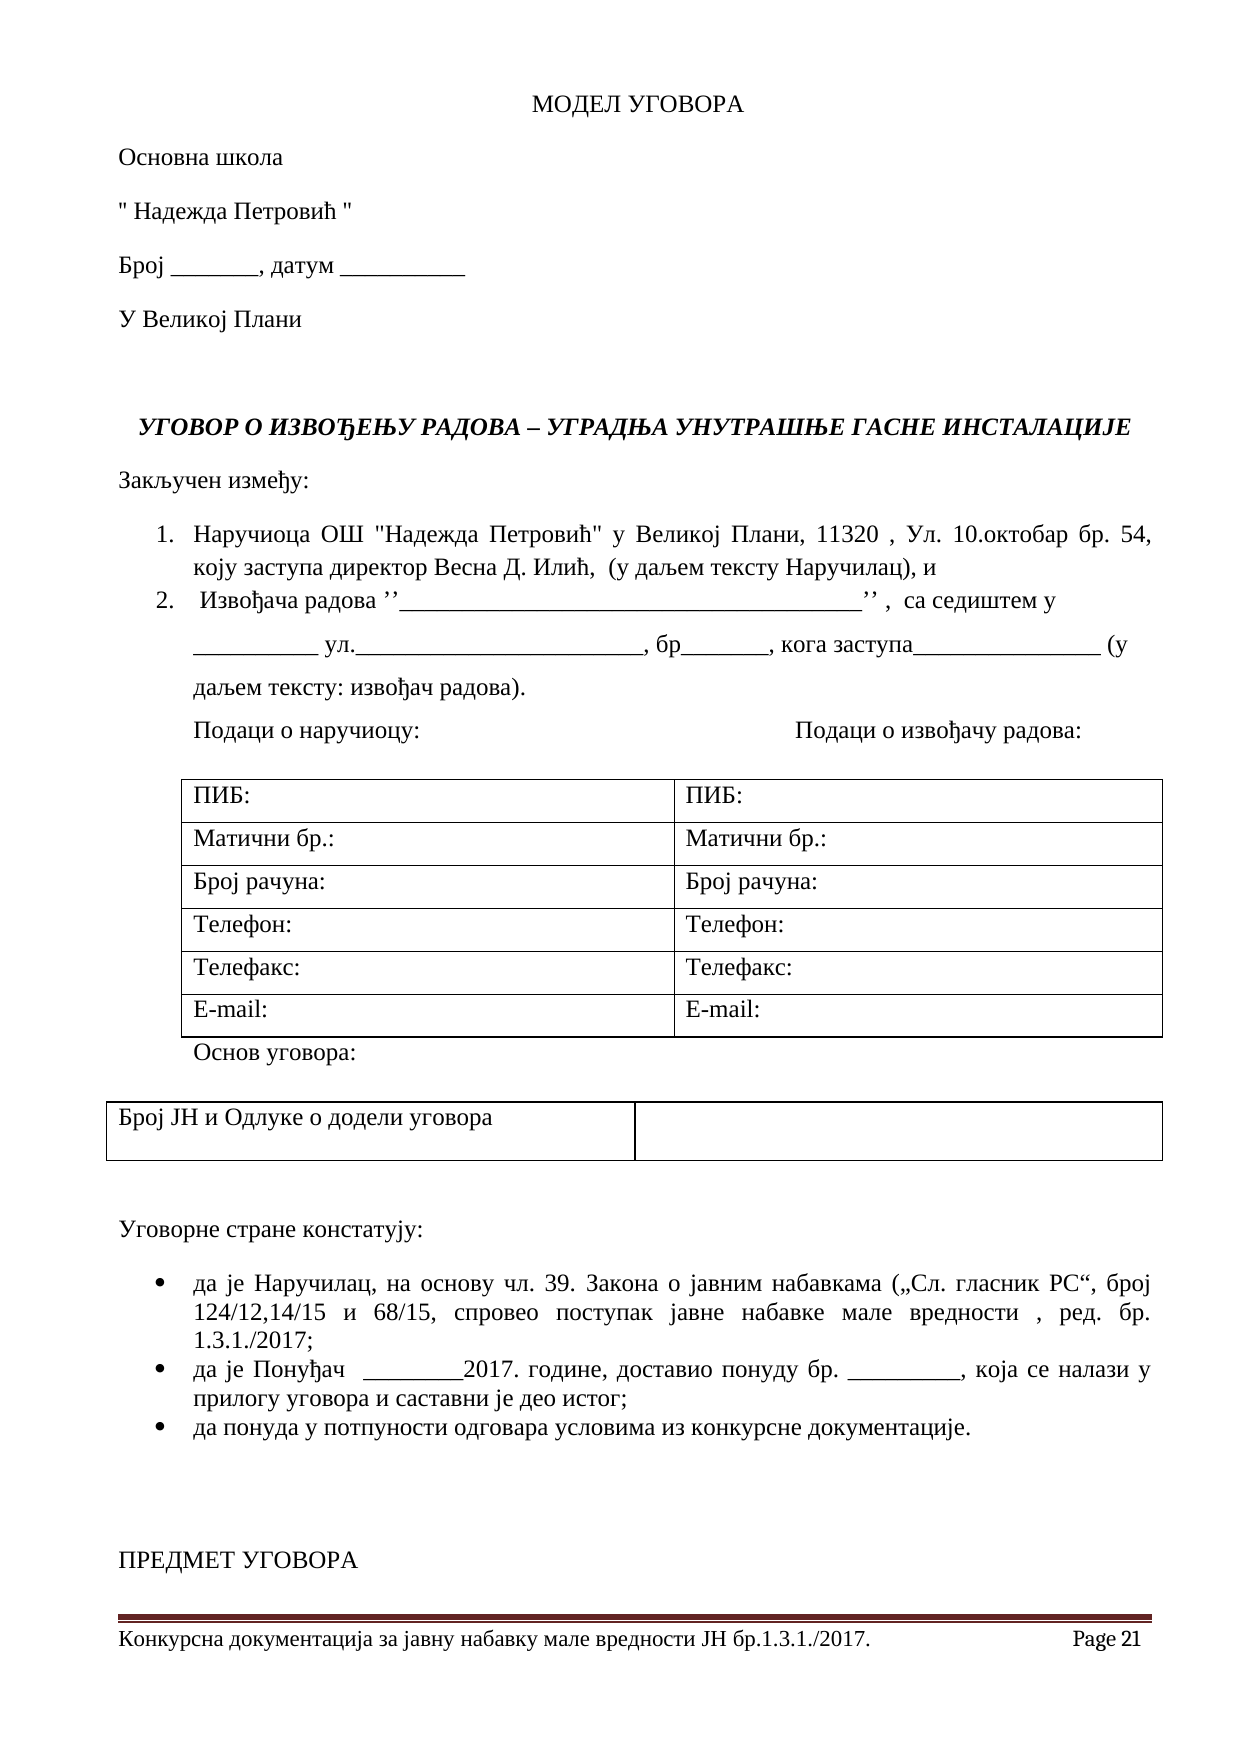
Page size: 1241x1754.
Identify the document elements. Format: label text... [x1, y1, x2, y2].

table_cell Телефон: [182, 909, 674, 951]
text УГОВОР О ИЗВОЂЕЊУ РАДОВА – УГРАДЊА УНУТРАШЊЕ ГАСНЕ ИНСТАЛАЦИЈЕ [118, 412, 1152, 441]
table_header ПИБ: [182, 780, 674, 822]
table_cell Матични бр.: [675, 823, 1162, 865]
text Уговорне стране констатују: [118, 1214, 1152, 1243]
table_cell Телефакс: [675, 952, 1162, 993]
text Закључен између: [118, 466, 1152, 494]
table_cell E-mail: [675, 995, 1162, 1036]
text '' Надежда Петровић '' [118, 196, 1152, 225]
table_cell E-mail: [182, 995, 674, 1036]
list Основ уговора: [193, 1038, 1152, 1066]
table_cell Број рачуна: [182, 866, 674, 908]
text Број _______, датум __________ [118, 250, 1152, 279]
table_cell Матични бр.: [182, 823, 674, 865]
table_cell Број рачуна: [675, 866, 1162, 908]
list Наручиоца ОШ "Надежда Петровић" у Великој Плани, 11320 , Ул. 10.октобар бр. 54, коју заступа директор Весна Д. Илић, (у даљем тексту Наручилац), и [156, 519, 1152, 581]
text ПРЕДМЕТ УГОВОРА [118, 1545, 1152, 1574]
list да понуда у потпуности одговара условима из конкурсне документације. [156, 1412, 1152, 1440]
table_cell Телефакс: [182, 952, 674, 993]
table_cell Телефон: [675, 909, 1162, 951]
text МОДЕЛ УГОВОРА [118, 89, 1152, 117]
list Подаци о наручиоцу: Подаци о извођачу радова: [193, 715, 1152, 744]
text Основна школа [118, 142, 1152, 171]
list да је Понуђач ________2017. године, доставио понуду бр. _________, која се налази у прилогу уговора и саставни је део истог; [156, 1354, 1152, 1412]
list да је Наручилац, на основу чл. 39. Закона о јавним набавкама („Сл. гласник РС“, број 124/12,14/15 и 68/15, спровео поступак јавне набавке мале вредности , ред. бр. 1.3.1./2017; [156, 1268, 1152, 1354]
table_header [636, 1103, 1162, 1160]
table_header ПИБ: [675, 780, 1162, 822]
list Извођача радова ’’_____________________________________’’ , са седиштем у __________ ул._______________________, бр_______, кога заступа_______________ (у даљем тексту: извођач радова). [156, 586, 1152, 701]
table_header Број ЈН и Одлуке о додели уговора [107, 1103, 634, 1160]
text У Великој Плани [118, 304, 1152, 333]
